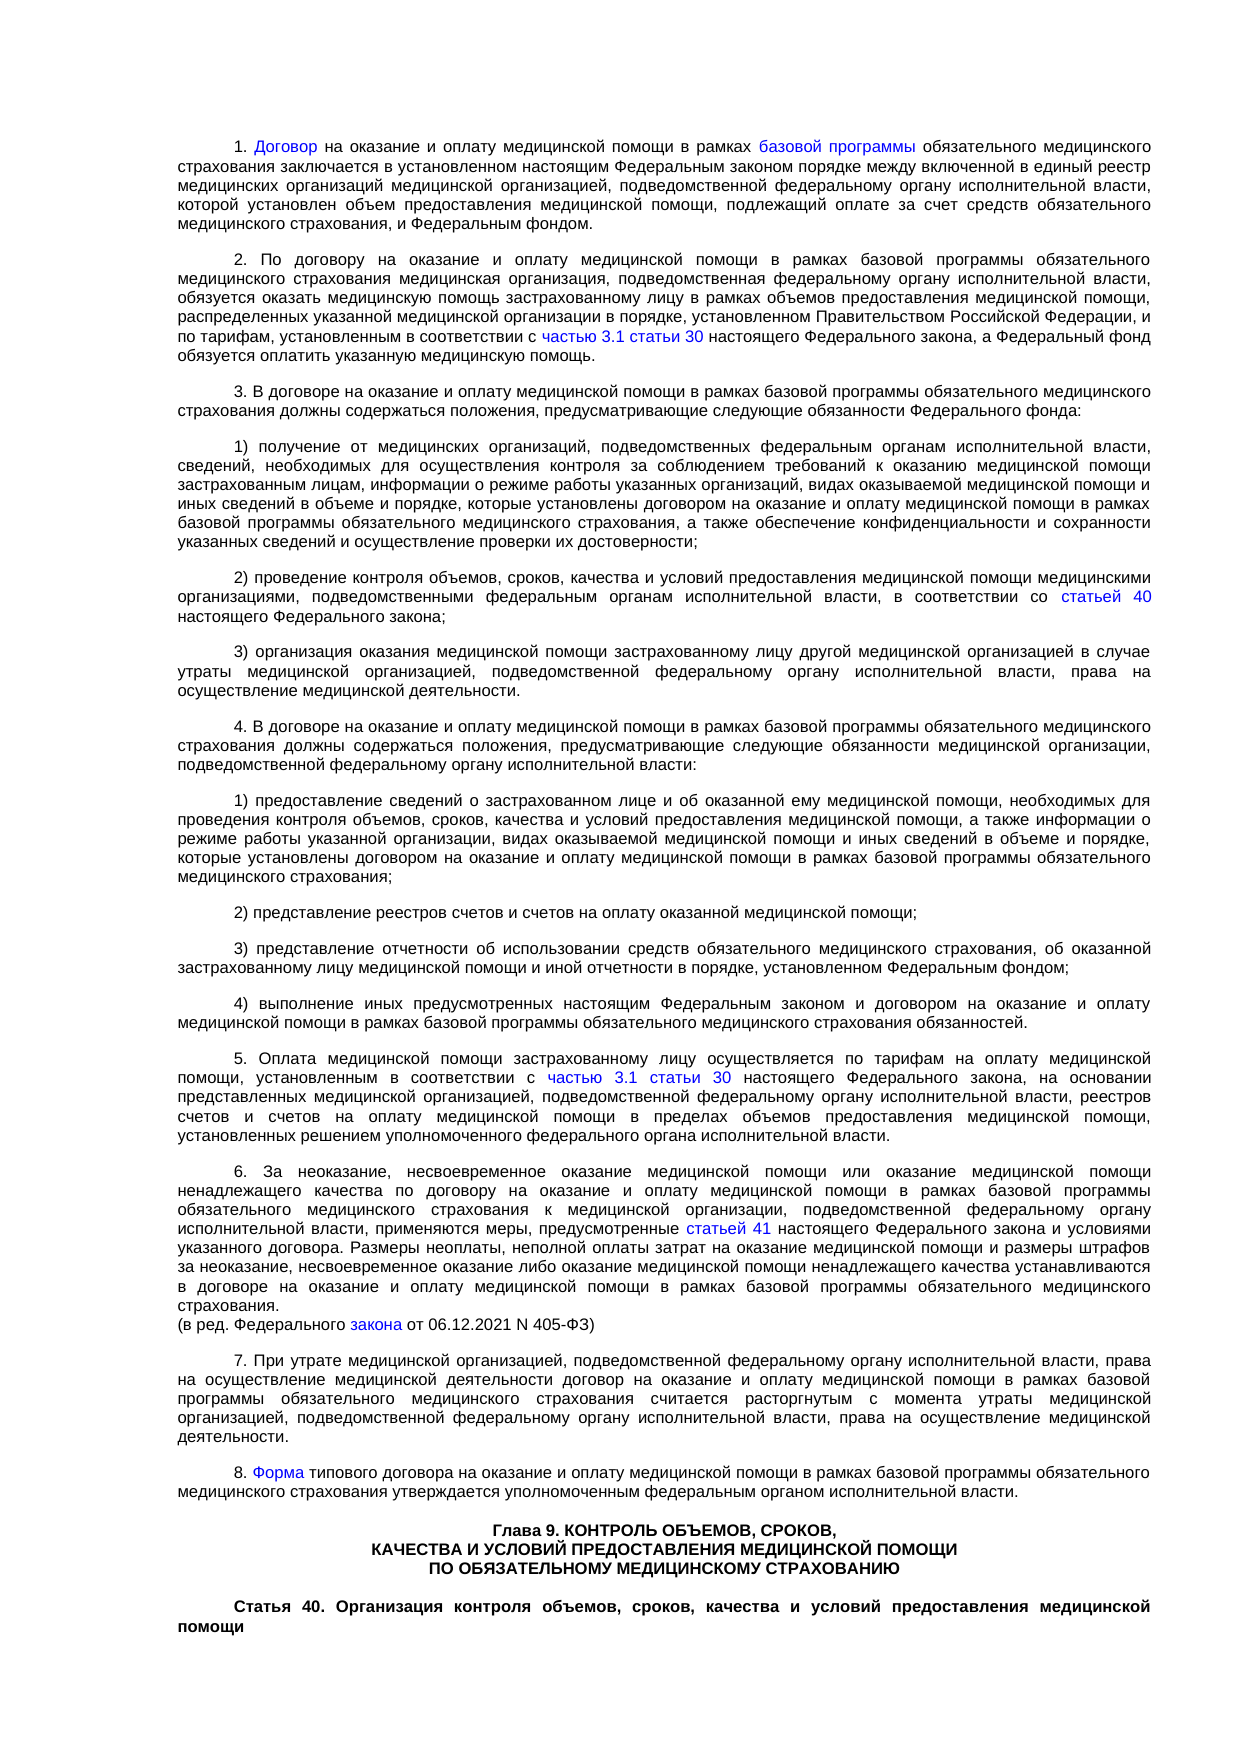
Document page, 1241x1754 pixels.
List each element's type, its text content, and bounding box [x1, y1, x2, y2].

text 3) организация оказания медицинской помощи застрахованному лицу другой медицинской организацией в случае утраты медицинской организацией, подведомственной федеральному органу исполнительной власти, права на осуществление медицинской деятельности. [177, 642, 1152, 700]
text Статья 40. Организация контроля объемов, сроков, качества и условий предоставления медицинской помощи [177, 1597, 1152, 1636]
text 2) представление реестров счетов и счетов на оплату оказанной медицинской помощи; [177, 903, 1152, 922]
text КАЧЕСТВА И УСЛОВИЙ ПРЕДОСТАВЛЕНИЯ МЕДИЦИНСКОЙ ПОМОЩИ [177, 1540, 1152, 1559]
text 6. За неоказание, несвоевременное оказание медицинской помощи или оказание медицинской помощи ненадлежащего качества по договору на оказание и оплату медицинской помощи в рамках базовой программы обязательного медицинского страхования к медицинской организации, подведомственной федеральному органу исполнительной власти, применяются меры, предусмотренные статьей 41 настоящего Федерального закона и условиями указанного договора. Размеры неоплаты, неполной оплаты затрат на оказание медицинской помощи и размеры штрафов за неоказание, несвоевременное оказание либо оказание медицинской помощи ненадлежащего качества устанавливаются в договоре на оказание и оплату медицинской помощи в рамках базовой программы обязательного медицинского страхования. [177, 1161, 1152, 1315]
text 2) проведение контроля объемов, сроков, качества и условий предоставления медицинской помощи медицинскими организациями, подведомственными федеральным органам исполнительной власти, в соответствии со статьей 40 настоящего Федерального закона; [177, 568, 1152, 626]
text 7. При утрате медицинской организацией, подведомственной федеральному органу исполнительной власти, права на осуществление медицинской деятельности договор на оказание и оплату медицинской помощи в рамках базовой программы обязательного медицинского страхования считается расторгнутым с момента утраты медицинской организацией, подведомственной федеральному органу исполнительной власти, права на осуществление медицинской деятельности. [177, 1351, 1152, 1446]
text (в ред. Федерального закона от 06.12.2021 N 405-ФЗ) [177, 1315, 1152, 1334]
text 4) выполнение иных предусмотренных настоящим Федеральным законом и договором на оказание и оплату медицинской помощи в рамках базовой программы обязательного медицинского страхования обязанностей. [177, 994, 1152, 1032]
text 1) предоставление сведений о застрахованном лице и об оказанной ему медицинской помощи, необходимых для проведения контроля объемов, сроков, качества и условий предоставления медицинской помощи, а также информации о режиме работы указанной организации, видах оказываемой медицинской помощи и иных сведений в объеме и порядке, которые установлены договором на оказание и оплату медицинской помощи в рамках базовой программы обязательного медицинского страхования; [177, 791, 1152, 886]
text 2. По договору на оказание и оплату медицинской помощи в рамках базовой программы обязательного медицинского страхования медицинская организация, подведомственная федеральному органу исполнительной власти, обязуется оказать медицинскую помощь застрахованному лицу в рамках объемов предоставления медицинской помощи, распределенных указанной медицинской организации в порядке, установленном Правительством Российской Федерации, и по тарифам, установленным в соответствии с частью 3.1 статьи 30 настоящего Федерального закона, а Федеральный фонд обязуется оплатить указанную медицинскую помощь. [177, 250, 1152, 365]
text 1. Договор на оказание и оплату медицинской помощи в рамках базовой программы обязательного медицинского страхования заключается в установленном настоящим Федеральным законом порядке между включенной в единый реестр медицинских организаций медицинской организацией, подведомственной федеральному органу исполнительной власти, которой установлен объем предоставления медицинской помощи, подлежащий оплате за счет средств обязательного медицинского страхования, и Федеральным фондом. [177, 137, 1152, 233]
text 4. В договоре на оказание и оплату медицинской помощи в рамках базовой программы обязательного медицинского страхования должны содержаться положения, предусматривающие следующие обязанности медицинской организации, подведомственной федеральному органу исполнительной власти: [177, 716, 1152, 774]
text 8. Форма типового договора на оказание и оплату медицинской помощи в рамках базовой программы обязательного медицинского страхования утверждается уполномоченным федеральным органом исполнительной власти. [177, 1463, 1152, 1501]
text Глава 9. КОНТРОЛЬ ОБЪЕМОВ, СРОКОВ, [177, 1521, 1152, 1540]
text 3. В договоре на оказание и оплату медицинской помощи в рамках базовой программы обязательного медицинского страхования должны содержаться положения, предусматривающие следующие обязанности Федерального фонда: [177, 381, 1152, 420]
text 1) получение от медицинских организаций, подведомственных федеральным органам исполнительной власти, сведений, необходимых для осуществления контроля за соблюдением требований к оказанию медицинской помощи застрахованным лицам, информации о режиме работы указанных организаций, видах оказываемой медицинской помощи и иных сведений в объеме и порядке, которые установлены договором на оказание и оплату медицинской помощи в рамках базовой программы обязательного медицинского страхования, а также обеспечение конфиденциальности и сохранности указанных сведений и осуществление проверки их достоверности; [177, 436, 1152, 551]
text ПО ОБЯЗАТЕЛЬНОМУ МЕДИЦИНСКОМУ СТРАХОВАНИЮ [177, 1559, 1152, 1578]
text 5. Оплата медицинской помощи застрахованному лицу осуществляется по тарифам на оплату медицинской помощи, установленным в соответствии с частью 3.1 статьи 30 настоящего Федерального закона, на основании представленных медицинской организацией, подведомственной федеральному органу исполнительной власти, реестров счетов и счетов на оплату медицинской помощи в пределах объемов предоставления медицинской помощи, установленных решением уполномоченного федерального органа исполнительной власти. [177, 1049, 1152, 1145]
text 3) представление отчетности об использовании средств обязательного медицинского страхования, об оказанной застрахованному лицу медицинской помощи и иной отчетности в порядке, установленном Федеральным фондом; [177, 939, 1152, 977]
